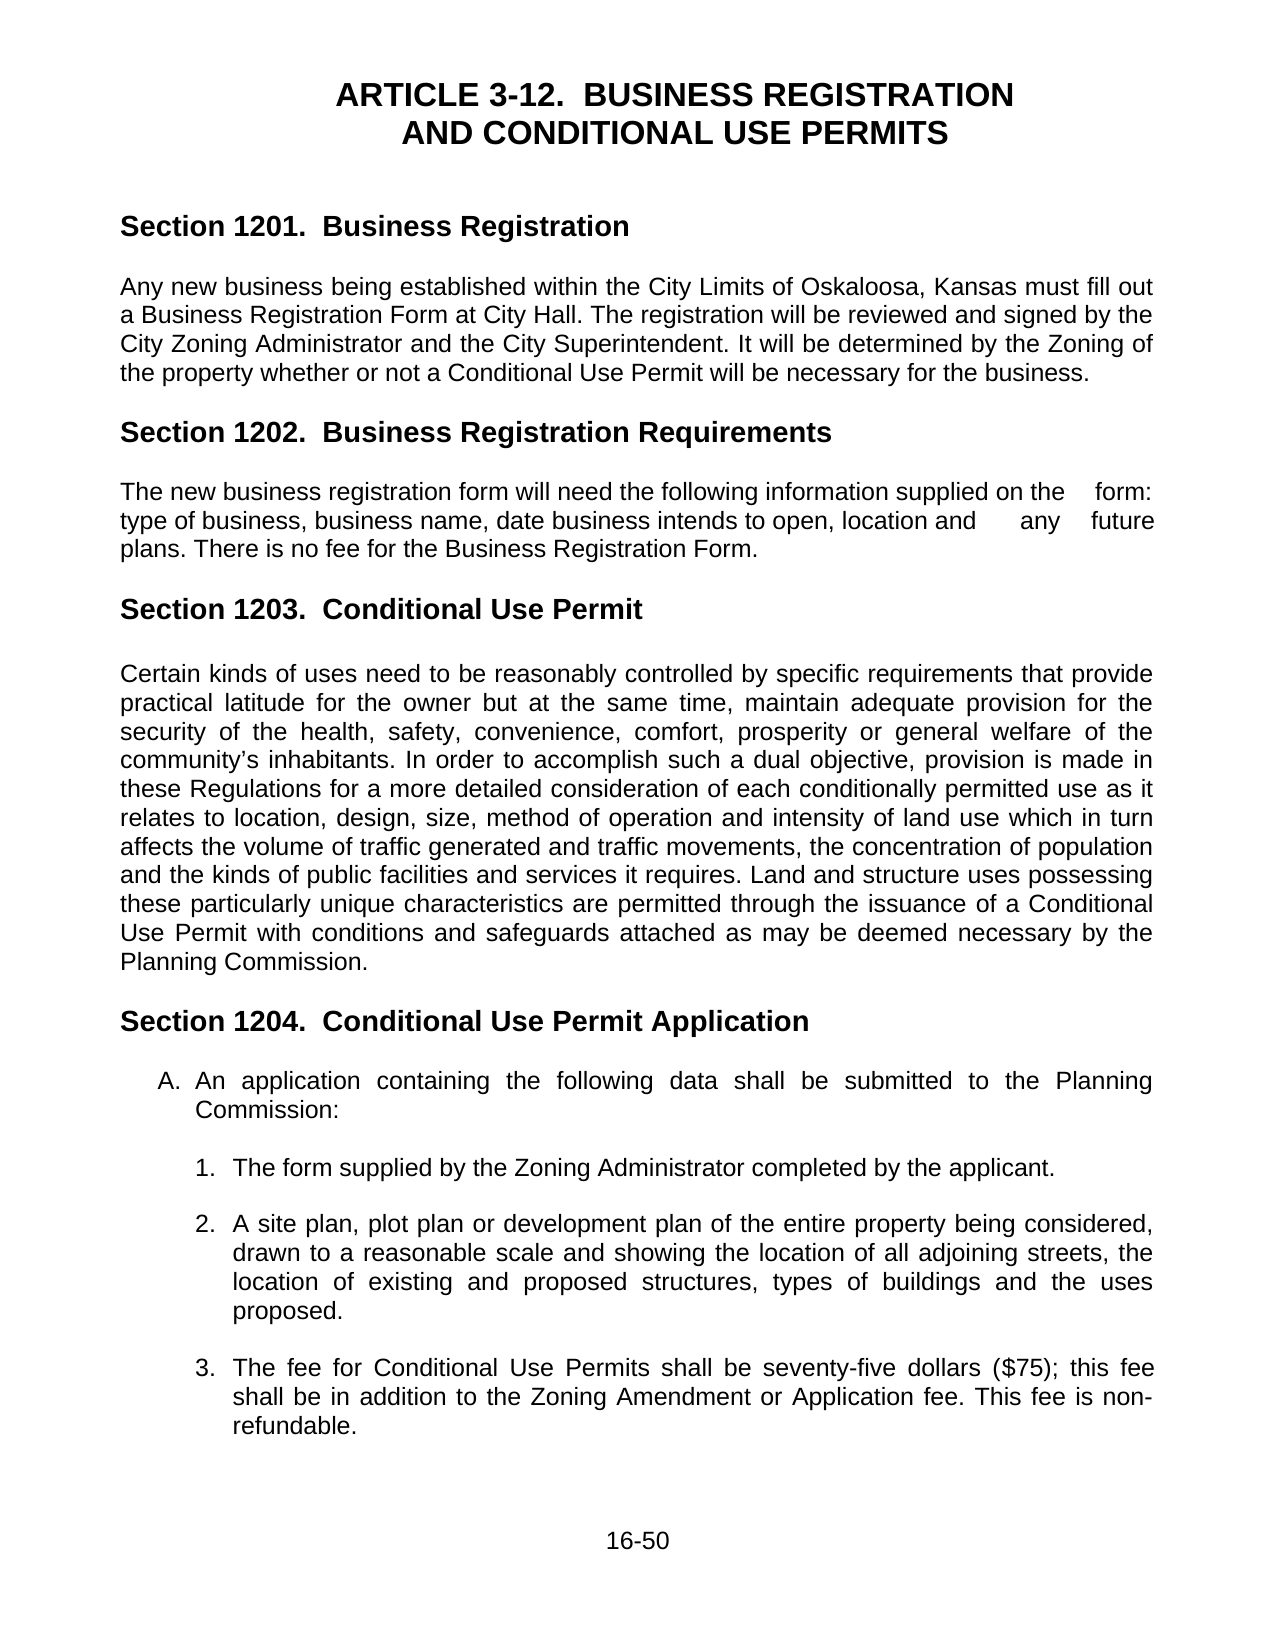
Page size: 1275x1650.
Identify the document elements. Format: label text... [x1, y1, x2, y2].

text AND CONDITIONAL USE PERMITS [195, 113, 1155, 152]
list The form supplied by the Zoning Administrator completed by the applicant. [195, 1153, 1155, 1181]
list 16-50 [120, 1526, 1155, 1554]
text Section 1201. Business Registration [120, 209, 1155, 243]
text Section 1204. Conditional Use Permit Application [120, 1004, 1155, 1038]
text The new business registration form will need the following information supplied on the form: type of business, business name, date business intends to open, location and any future plans. There is no fee for the Business Registration Form. [120, 477, 1155, 563]
text Certain kinds of uses need to be reasonably controlled by specific requirements that provide practical latitude for the owner but at the same time, maintain adequate provision for the security of the health, safety, convenience, comfort, prosperity or general welfare of the community’s inhabitants. In order to accomplish such a dual objective, provision is made in these Regulations for a more detailed consideration of each conditionally permitted use as it relates to location, design, size, method of operation and intensity of land use which in turn affects the volume of traffic generated and traffic movements, the concentration of population and the kinds of public facilities and services it requires. Land and structure uses possessing these particularly unique characteristics are permitted through the issuance of a Conditional Use Permit with conditions and safeguards attached as may be deemed necessary by the Planning Commission. [120, 659, 1155, 975]
list The fee for Conditional Use Permits shall be seventy-five dollars ($75); this fee shall be in addition to the Zoning Amendment or Application fee. This fee is non-refundable. [195, 1353, 1155, 1439]
list An application containing the following data shall be submitted to the Planning Commission: [157, 1066, 1155, 1124]
text ARTICLE 3-12. BUSINESS REGISTRATION [195, 75, 1155, 113]
list A site plan, plot plan or development plan of the entire property being considered, drawn to a reasonable scale and showing the location of all adjoining streets, the location of existing and proposed structures, types of buildings and the uses proposed. [195, 1209, 1155, 1324]
text Any new business being established within the City Limits of Oskaloosa, Kansas must fill out a Business Registration Form at City Hall. The registration will be reviewed and signed by the City Zoning Administrator and the City Superintendent. It will be determined by the Zoning of the property whether or not a Conditional Use Permit will be necessary for the business. [120, 272, 1155, 387]
text Section 1202. Business Registration Requirements [120, 415, 1155, 449]
text Section 1203. Conditional Use Permit [120, 592, 1155, 626]
